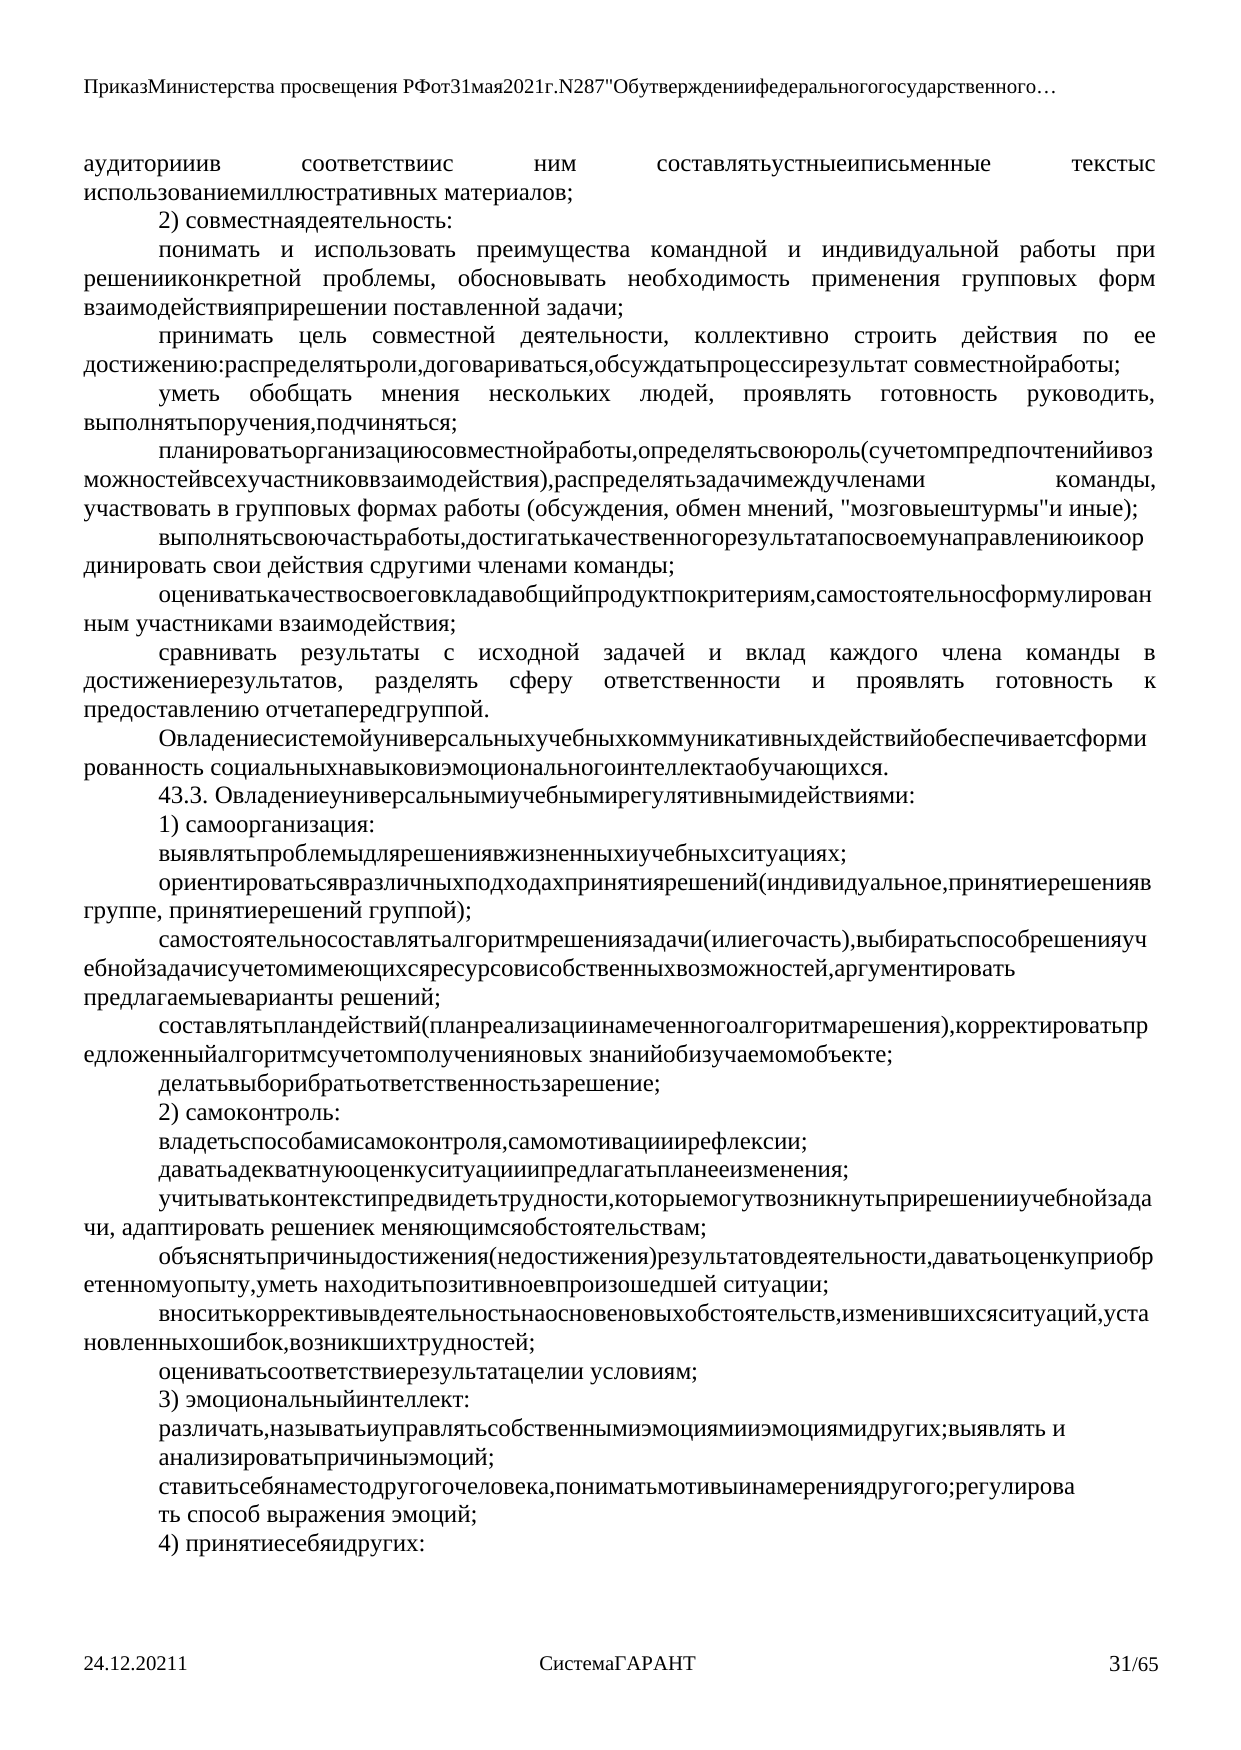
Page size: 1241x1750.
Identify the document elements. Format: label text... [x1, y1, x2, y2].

text Овладениесистемойуниверсальныхучебныхкоммуникативныхдействийобеспечиваетсформированность социальныхнавыковиэмоциональногоинтеллектаобучающихся. [83, 723, 1157, 781]
text оцениватькачествосвоеговкладавобщийпродуктпокритериям,самостоятельносформулированным участниками взаимодействия; [83, 579, 1156, 637]
text вноситькоррективывдеятельностьнаосновеновыхобстоятельств,изменившихсяситуаций,установленныхошибок,возникшихтрудностей; [83, 1298, 1157, 1356]
list самоорганизация: [158, 809, 1201, 838]
text учитыватьконтекстипредвидетьтрудности,которыемогутвозникнутьприрешенииучебнойзадачи, адаптировать решениек меняющимсяобстоятельствам; [83, 1183, 1159, 1241]
text понимать и использовать преимущества командной и индивидуальной работы при решенииконкретной проблемы, обосновывать необходимость применения групповых форм взаимодействияприрешении поставленной задачи; [83, 234, 1157, 321]
text объяснятьпричиныдостижения(недостижения)результатовдеятельности,даватьоценкуприобретенномуопыту,уметь находитьпозитивноевпроизошедшей ситуации; [83, 1241, 1159, 1298]
text ставитьсебянаместодругогочеловека,пониматьмотивыинамерениядругого;регулировать способ выражения эмоций; [158, 1471, 1086, 1528]
text уметь обобщать мнения нескольких людей, проявлять готовность руководить, выполнятьпоручения,подчиняться; [83, 378, 1156, 436]
text владетьспособамисамоконтроля,самомотивацииирефлексии; [158, 1126, 1201, 1154]
text самостоятельносоставлятьалгоритмрешениязадачи(илиегочасть),выбиратьспособрешенияучебнойзадачисучетомимеющихсяресурсовисобственныхвозможностей,аргументировать предлагаемыеварианты решений; [83, 924, 1157, 1011]
text выполнятьсвоючастьработы,достигатькачественногорезультатапосвоемунаправлениюикоординировать свои действия сдругими членами команды; [83, 522, 1157, 579]
text составлятьпландействий(планреализациинамеченногоалгоритмарешения),корректироватьпредложенныйалгоритмсучетомполученияновых знанийобизучаемомобъекте; [83, 1011, 1156, 1068]
list самоконтроль: [158, 1097, 1201, 1126]
text принимать цель совместной деятельности, коллективно строить действия по ее достижению:распределятьроли,договариваться,обсуждатьпроцессирезультат совместнойработы; [83, 321, 1157, 378]
text ориентироватьсявразличныхподходахпринятиярешений(индивидуальное,принятиерешениявгруппе, принятиерешений группой); [83, 867, 1157, 924]
list принятиесебяидругих: [158, 1528, 1201, 1557]
text делатьвыборибратьответственностьзарешение; [158, 1068, 1201, 1097]
text выявлятьпроблемыдлярешениявжизненныхиучебныхситуациях; [158, 838, 1201, 867]
text аудиторииив соответствиис ним составлятьустныеиписьменные текстыс использованиемиллюстративных материалов; [83, 148, 1156, 206]
text оцениватьсоответствиерезультатацелии условиям; [158, 1356, 1201, 1384]
list совместнаядеятельность: [158, 206, 1201, 234]
list Овладениеуниверсальнымиучебнымирегулятивнымидействиями: [158, 781, 1201, 809]
text планироватьорганизациюсовместнойработы,определятьсвоюроль(сучетомпредпочтенийивозможностейвсехучастниковвзаимодействия),распределятьзадачимеждучленами команды, участвовать в групповых формах работы (обсуждения, обмен мнений, "мозговыештурмы"и иные); [83, 436, 1157, 522]
text даватьадекватнуюоценкуситуацииипредлагатьпланееизменения; [158, 1154, 1201, 1183]
text различать,называтьиуправлятьсобственнымиэмоциямииэмоциямидругих;выявлять и анализироватьпричиныэмоций; [158, 1413, 1086, 1471]
list эмоциональныйинтеллект: [158, 1384, 1201, 1413]
text сравнивать результаты с исходной задачей и вклад каждого члена команды в достижениерезультатов, разделять сферу ответственности и проявлять готовность к предоставлению отчетапередгруппой. [83, 637, 1157, 723]
